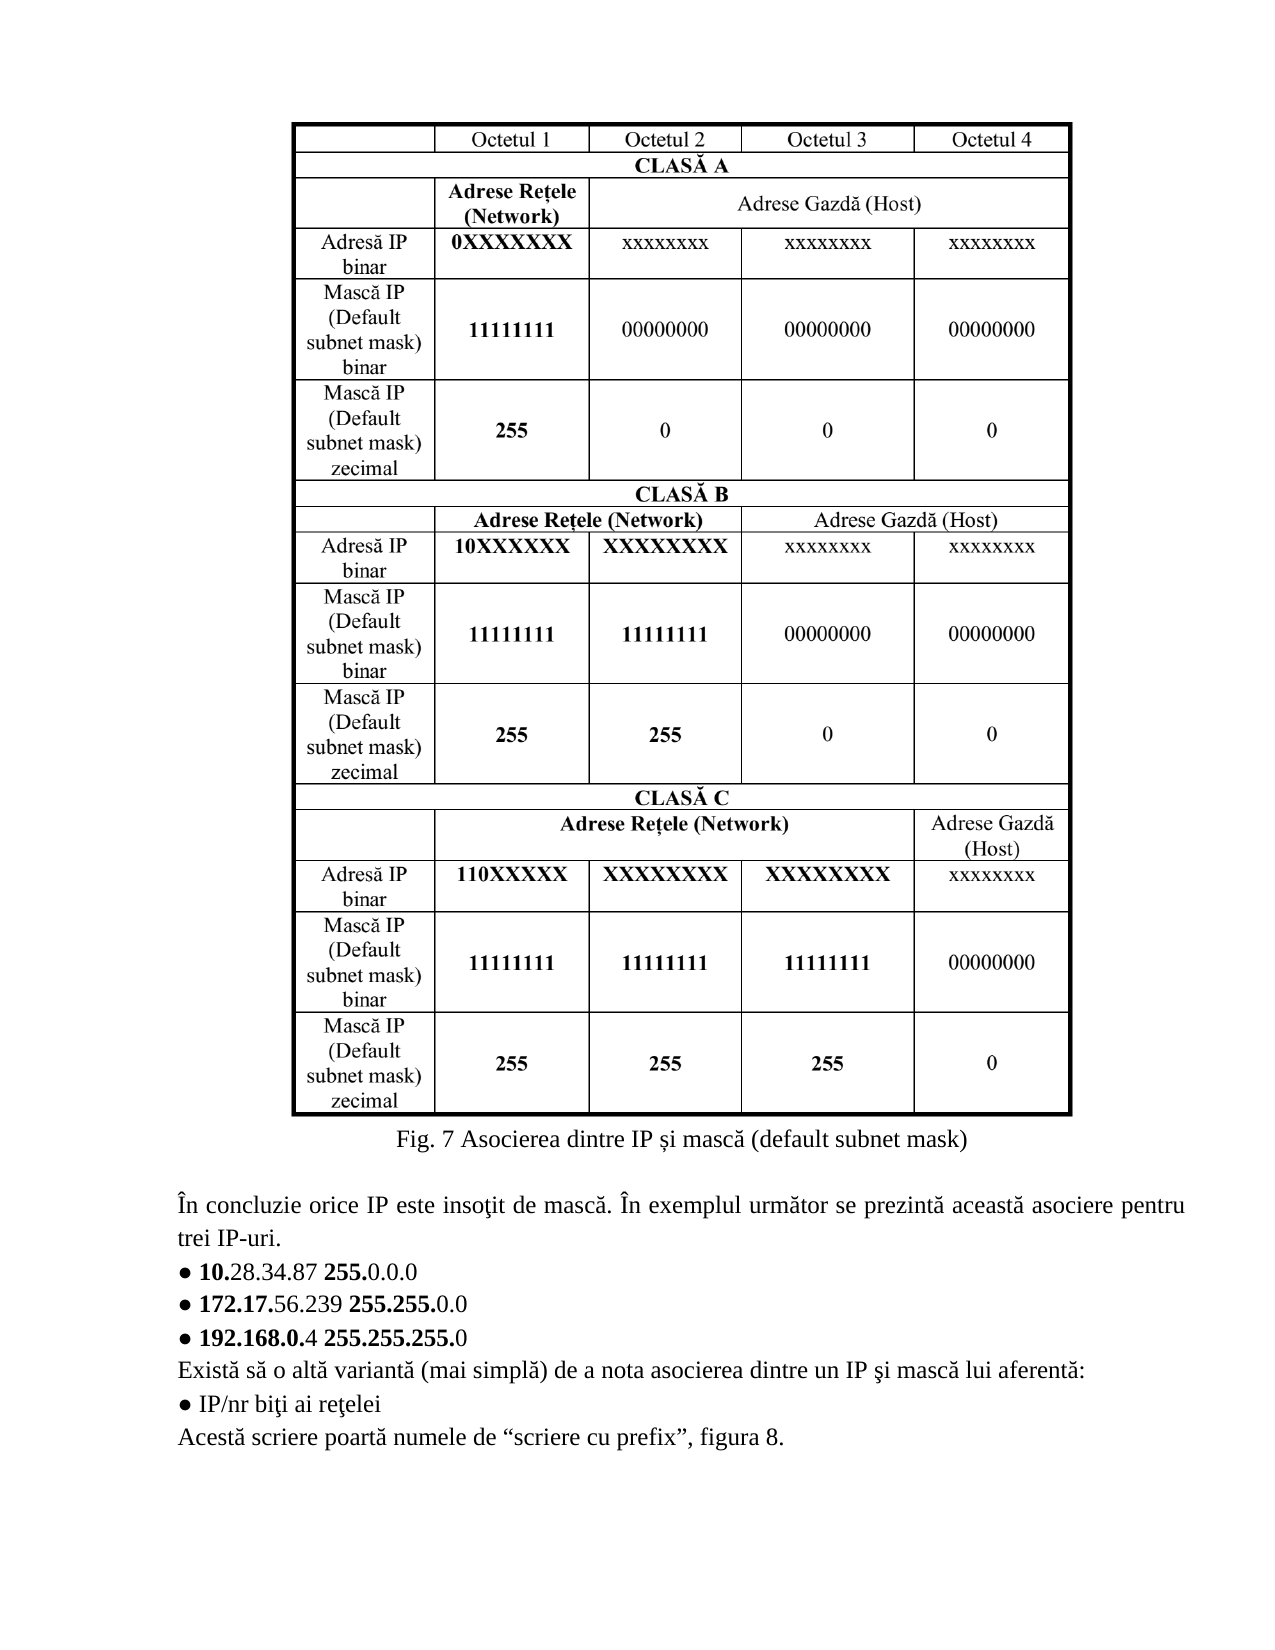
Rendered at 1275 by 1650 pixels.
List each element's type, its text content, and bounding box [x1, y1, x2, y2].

text În concluzie orice IP este insoţit de mască. În exemplul următor se prezintă această asociere pentru trei IP-uri. [177, 1191, 1186, 1252]
text Există să o altă variantă (mai simplă) de a nota asocierea dintre un IP şi mască lui aferentă: [177, 1356, 1186, 1384]
text ● 192.168.0.4 255.255.255.0 [177, 1323, 1186, 1351]
text ● 172.17.56.239 255.255.0.0 [177, 1289, 1186, 1318]
text ● 10.28.34.87 255.0.0.0 [177, 1257, 1186, 1285]
picture [290, 118, 1074, 1121]
text ● IP/nr biţi ai reţelei [177, 1389, 1186, 1417]
text Fig. 7 Asocierea dintre IP și mască (default subnet mask) [177, 1124, 1186, 1153]
text Acestă scriere poartă numele de “scriere cu prefix”, figura 8. [177, 1422, 1186, 1450]
